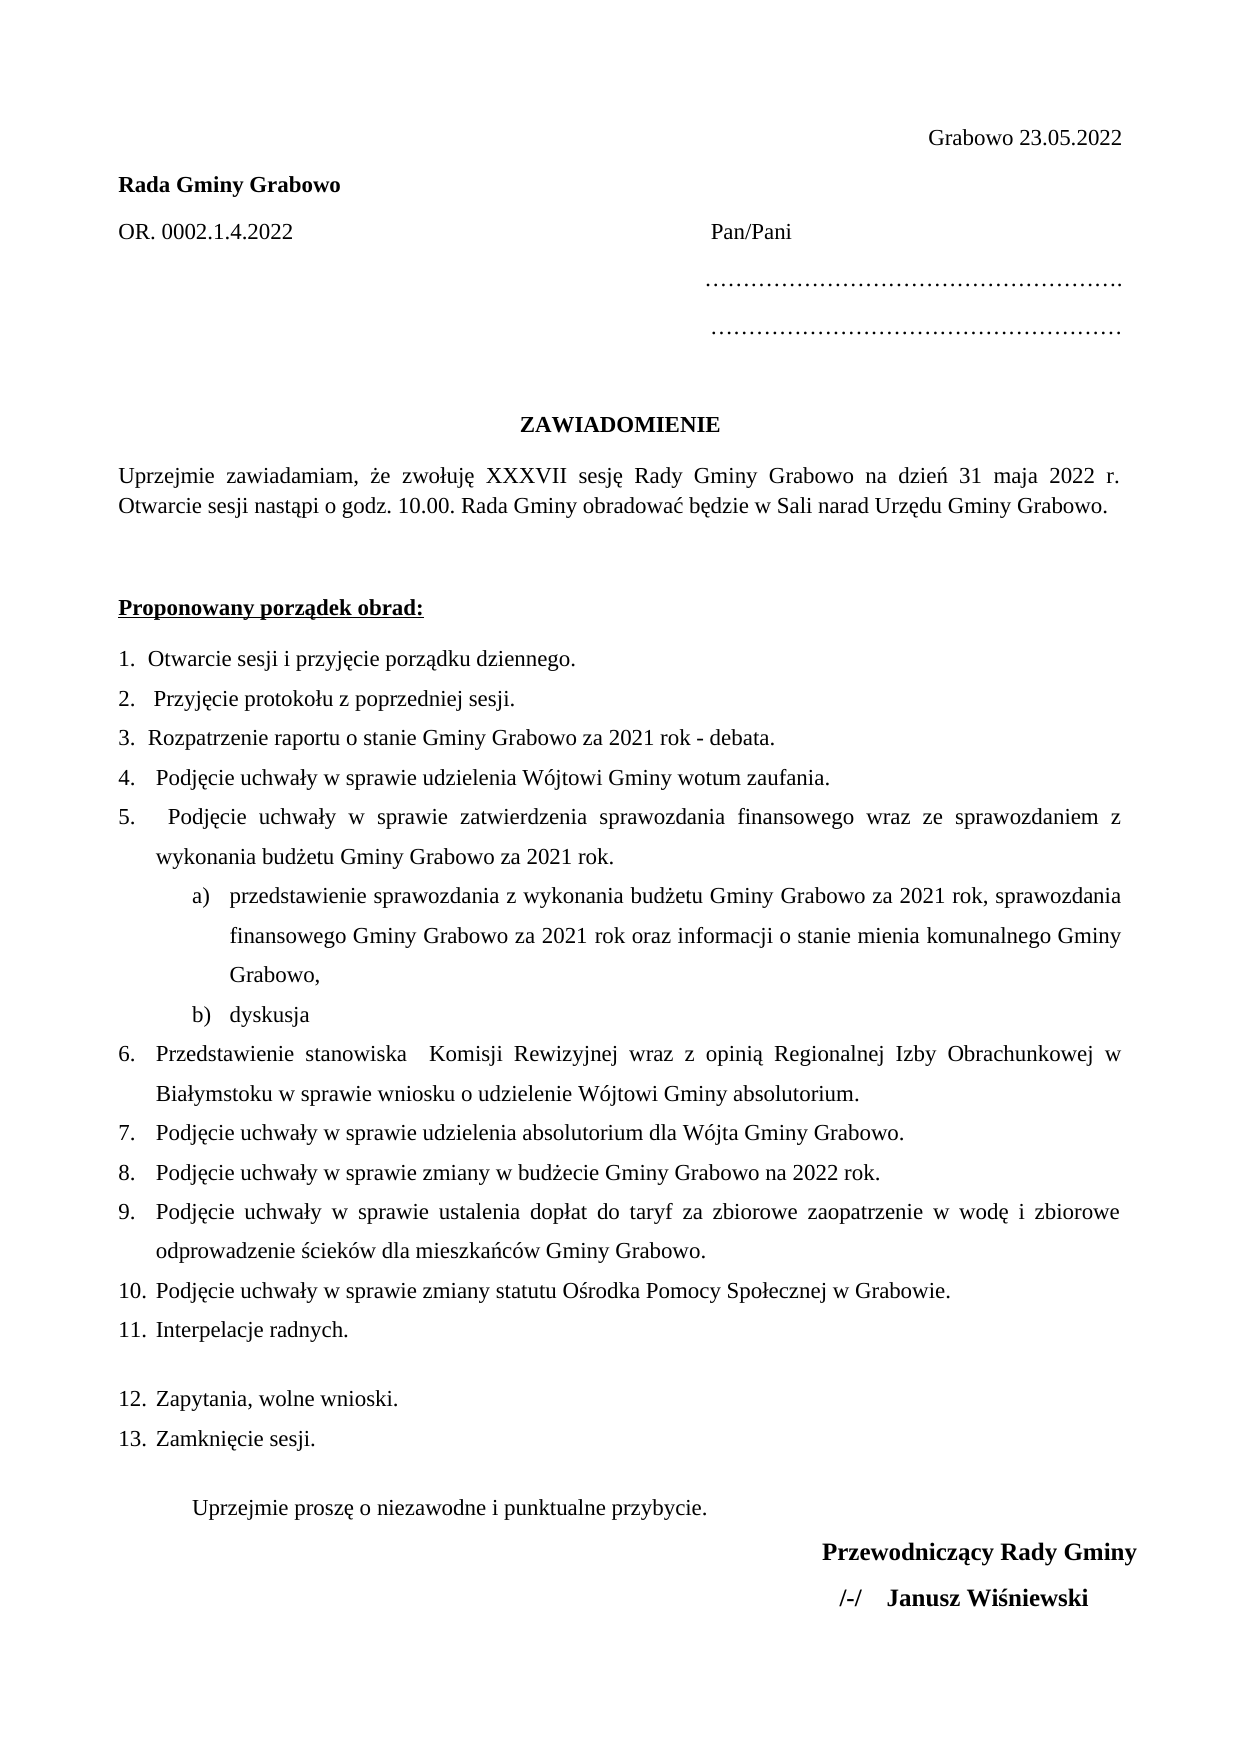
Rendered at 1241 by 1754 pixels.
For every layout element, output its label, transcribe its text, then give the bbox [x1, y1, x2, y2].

list Otwarcie sesji i przyjęcie porządku dziennego. [118, 645, 1122, 672]
text /-/ Janusz Wiśniewski [118, 1583, 1122, 1612]
text Grabowo 23.05.2022 [118, 124, 1122, 150]
text OR. 0002.1.4.2022 Pan/Pani [118, 218, 1122, 245]
list Podjęcie uchwały w sprawie zmiany statutu Ośrodka Pomocy Społecznej w Grabowie. [118, 1277, 1122, 1303]
text Przewodniczący Rady Gminy [118, 1537, 1137, 1566]
text Rada Gminy Grabowo [118, 171, 1122, 197]
list przedstawienie sprawozdania z wykonania budżetu Gminy Grabowo za 2021 rok, sprawozdania finansowego Gminy Grabowo za 2021 rok oraz informacji o stanie mienia komunalnego Gminy Grabowo, [192, 882, 1122, 987]
list Podjęcie uchwały w sprawie zatwierdzenia sprawozdania finansowego wraz ze sprawozdaniem z wykonania budżetu Gminy Grabowo za 2021 rok. [118, 803, 1122, 869]
text ……………………………………………… [118, 313, 1122, 339]
list Podjęcie uchwały w sprawie zmiany w budżecie Gminy Grabowo na 2022 rok. [118, 1158, 1122, 1185]
list Zapytania, wolne wnioski. [118, 1385, 1122, 1411]
text Uprzejmie proszę o niezawodne i punktualne przybycie. [192, 1494, 1122, 1521]
list Zamknięcie sesji. [118, 1424, 1122, 1451]
text Proponowany porządek obrad: [118, 594, 1122, 621]
list Rozpatrzenie raportu o stanie Gminy Grabowo za 2021 rok - debata. [118, 724, 1122, 751]
list Podjęcie uchwały w sprawie ustalenia dopłat do taryf za zbiorowe zaopatrzenie w wodę i zbiorowe odprowadzenie ścieków dla mieszkańców Gminy Grabowo. [118, 1198, 1122, 1264]
text Uprzejmie zawiadamiam, że zwołuję XXXVII sesję Rady Gminy Grabowo na dzień 31 maja 2022 r. Otwarcie sesji nastąpi o godz. 10.00. Rada Gminy obradować będzie w Sali narad Urzędu Gminy Grabowo. [118, 462, 1122, 518]
text ZAWIADOMIENIE [118, 411, 1122, 437]
list dyskusja [192, 1001, 1122, 1027]
list Podjęcie uchwały w sprawie udzielenia Wójtowi Gminy wotum zaufania. [118, 764, 1122, 790]
text ………………………………………………. [118, 266, 1122, 292]
list Przyjęcie protokołu z poprzedniej sesji. [118, 685, 1122, 711]
list Podjęcie uchwały w sprawie udzielenia absolutorium dla Wójta Gminy Grabowo. [118, 1119, 1122, 1145]
list Przedstawienie stanowiska Komisji Rewizyjnej wraz z opinią Regionalnej Izby Obrachunkowej w Białymstoku w sprawie wniosku o udzielenie Wójtowi Gminy absolutorium. [118, 1040, 1122, 1106]
list Interpelacje radnych. [118, 1316, 1122, 1343]
